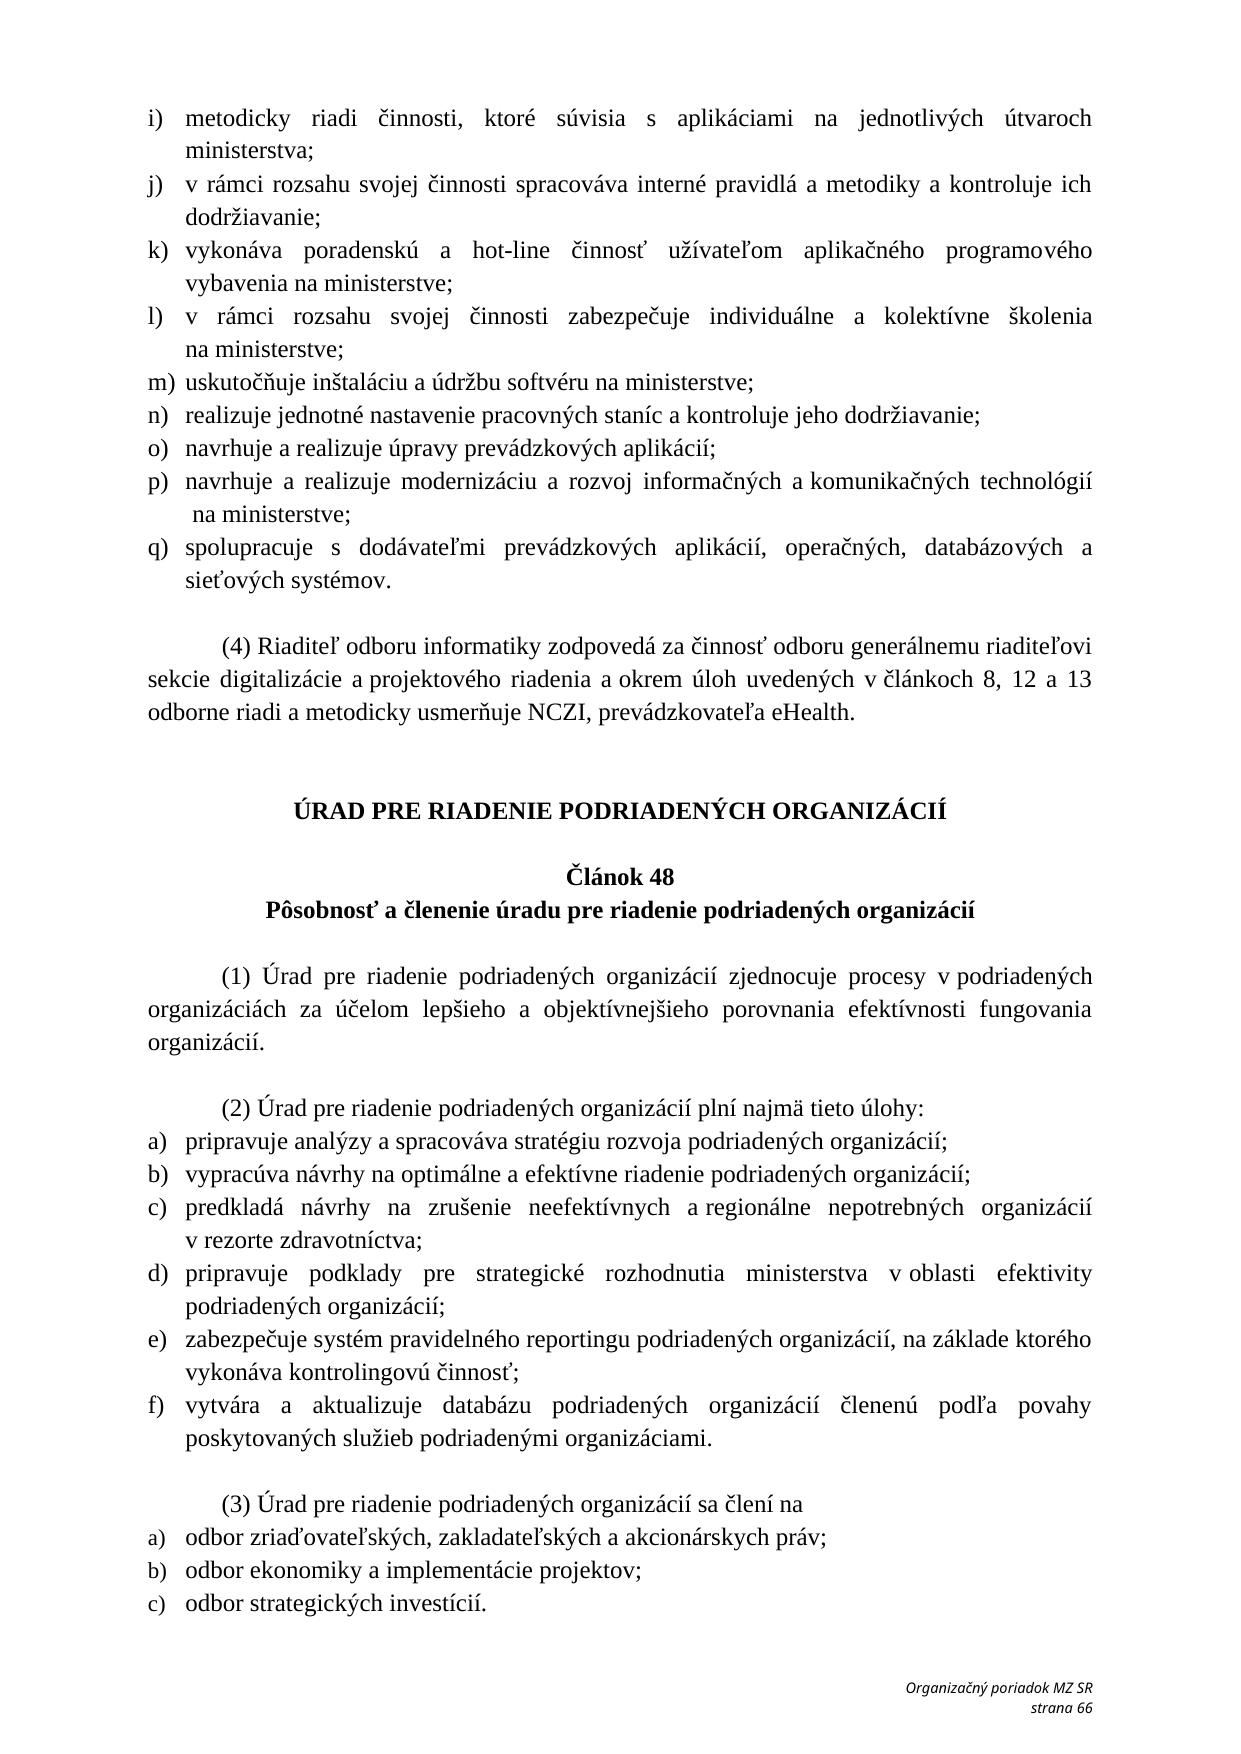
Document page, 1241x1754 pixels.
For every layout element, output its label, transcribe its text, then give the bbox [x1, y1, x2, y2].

list vypracúva návrhy na optimálne a efektívne riadenie podriadených organizácií; [148, 1159, 1092, 1188]
text ÚRAD PRE RIADENIE PODRIADENÝCH ORGANIZÁCIÍ [148, 796, 1092, 825]
list odbor strategických investícií. [148, 1588, 1092, 1617]
text (1) Úrad pre riadenie podriadených organizácií zjednocuje procesy v podriadených organizáciách za účelom lepšieho a objektívnejšieho porovnania efektívnosti fungovania organizácií. [148, 961, 1092, 1056]
text (3) Úrad pre riadenie podriadených organizácií sa člení na [148, 1489, 1092, 1518]
list vykonáva poradenskú a hot-line činnosť užívateľom aplikačného programového vybavenia na ministerstve; [148, 235, 1092, 296]
list odbor zriaďovateľských, zakladateľských a akcionárskych práv; [148, 1522, 1092, 1551]
list pripravuje podklady pre strategické rozhodnutia ministerstva v oblasti efektivity podriadených organizácií; [148, 1258, 1092, 1320]
list odbor ekonomiky a implementácie projektov; [148, 1556, 1092, 1584]
text (2) Úrad pre riadenie podriadených organizácií plní najmä tieto úlohy: [148, 1093, 1092, 1122]
list predkladá návrhy na zrušenie neefektívnych a regionálne nepotrebných organizácií v rezorte zdravotníctva; [148, 1192, 1092, 1254]
list v rámci rozsahu svojej činnosti zabezpečuje individuálne a kolektívne školenia na ministerstve; [148, 301, 1092, 362]
list pripravuje analýzy a spracováva stratégiu rozvoja podriadených organizácií; [148, 1126, 1092, 1155]
text Pôsobnosť a členenie úradu pre riadenie podriadených organizácií [148, 895, 1092, 924]
list spolupracuje s dodávateľmi prevádzkových aplikácií, operačných, databázových a sieťových systémov. [148, 532, 1092, 594]
list uskutočňuje inštaláciu a údržbu softvéru na ministerstve; [148, 367, 1092, 396]
list metodicky riadi činnosti, ktoré súvisia s aplikáciami na jednotlivých útvaroch ministerstva; [148, 103, 1092, 164]
text (4) Riaditeľ odboru informatiky zodpovedá za činnosť odboru generálnemu riaditeľovi sekcie digitalizácie a projektového riadenia a okrem úloh uvedených v článkoch 8, 12 a 13 odborne riadi a metodicky usmerňuje NCZI, prevádzkovateľa eHealth. [148, 631, 1092, 726]
text Článok 48 [148, 862, 1092, 891]
list vytvára a aktualizuje databázu podriadených organizácií členenú podľa povahy poskytovaných služieb podriadenými organizáciami. [148, 1390, 1092, 1452]
list navrhuje a realizuje úpravy prevádzkových aplikácií; [148, 433, 1092, 462]
list navrhuje a realizuje modernizáciu a rozvoj informačných a komunikačných technológií na ministerstve; [148, 466, 1092, 528]
list realizuje jednotné nastavenie pracovných staníc a kontroluje jeho dodržiavanie; [148, 400, 1092, 428]
list zabezpečuje systém pravidelného reportingu podriadených organizácií, na základe ktorého vykonáva kontrolingovú činnosť; [148, 1324, 1092, 1386]
list v rámci rozsahu svojej činnosti spracováva interné pravidlá a metodiky a kontroluje ich dodržiavanie; [148, 169, 1092, 230]
